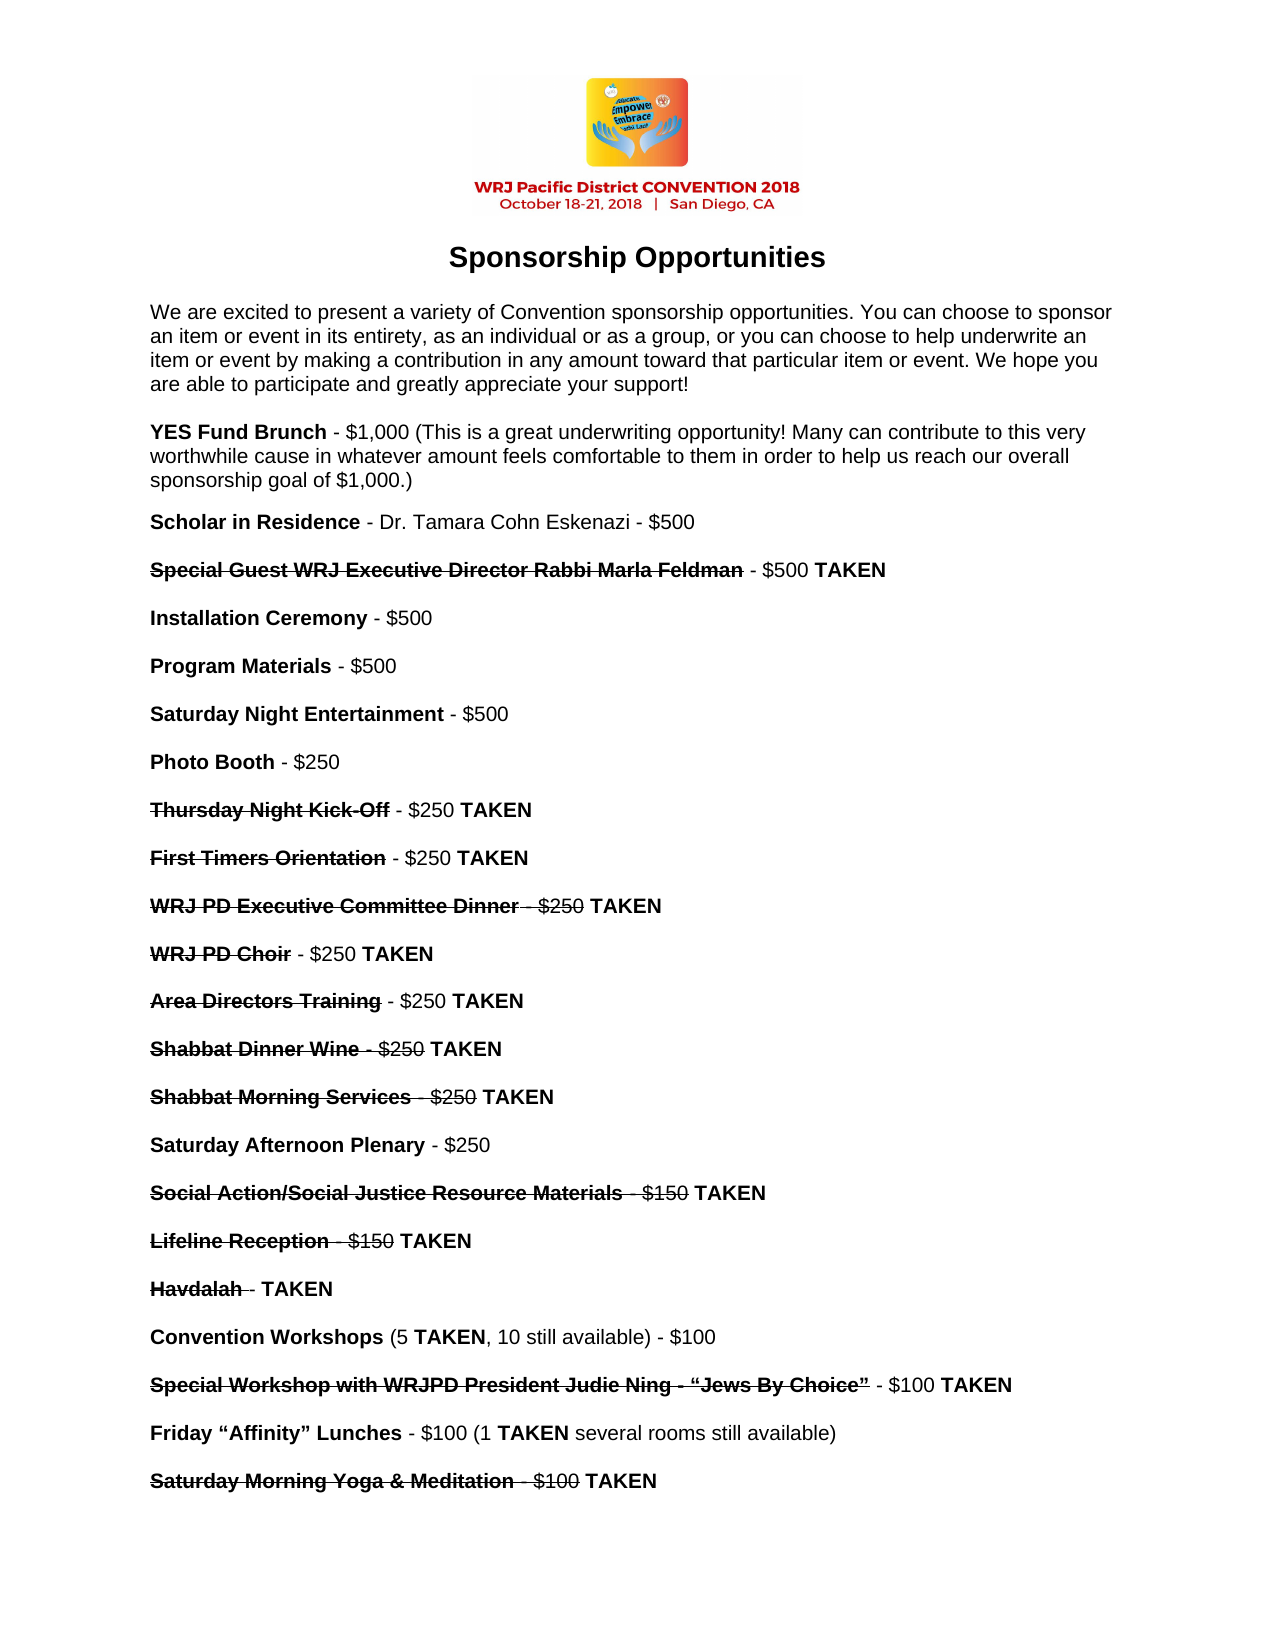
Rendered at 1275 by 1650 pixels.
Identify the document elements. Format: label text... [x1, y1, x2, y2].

text Photo Booth - $250 [150, 731, 1125, 779]
text Shabbat Dinner Wine - $250 TAKEN [150, 1018, 1125, 1066]
text Installation Ceremony - $500 [150, 587, 1125, 635]
text Saturday Night Entertainment - $500 [150, 683, 1125, 731]
text Scholar in Residence - Dr. Tamara Cohn Eskenazi - $500 [150, 491, 1125, 539]
text Convention Workshops (5 TAKEN, 10 still available) - $100 [150, 1306, 1125, 1354]
text YES Fund Brunch - $1,000 (This is a great underwriting opportunity! Many can contribute to this very worthwhile cause in whatever amount feels comfortable to them in order to help us reach our overall sponsorship goal of $1,000.) [150, 419, 1125, 491]
text Lifeline Reception - $150 TAKEN [150, 1210, 1125, 1258]
text We are excited to present a variety of Convention sponsorship opportunities. You can choose to sponsor an item or event in its entirety, as an individual or as a group, or you can choose to help underwrite an item or event by making a contribution in any amount toward that particular item or event. We hope you are able to participate and greatly appreciate your support! [150, 300, 1125, 396]
text Saturday Afternoon Plenary - $250 [150, 1114, 1125, 1162]
text WRJ PD Choir - $250 TAKEN [150, 923, 1125, 971]
text Havdalah - TAKEN [150, 1258, 1125, 1306]
text First Timers Orientation - $250 TAKEN [150, 827, 1125, 875]
text Shabbat Morning Services - $250 TAKEN [150, 1066, 1125, 1114]
text WRJ PD Executive Committee Dinner - $250 TAKEN [150, 875, 1125, 923]
text Area Directors Training - $250 TAKEN [150, 971, 1125, 1018]
text Thursday Night Kick-Off - $250 TAKEN [150, 779, 1125, 827]
text Program Materials - $500 [150, 635, 1125, 683]
text Social Action/Social Justice Resource Materials - $150 TAKEN [150, 1162, 1125, 1210]
text Sponsorship Opportunities [150, 240, 1125, 273]
text Special Guest WRJ Executive Director Rabbi Marla Feldman - $500 TAKEN [150, 539, 1125, 587]
picture [472, 75, 803, 216]
text Saturday Morning Yoga & Meditation - $100 TAKEN [150, 1450, 1125, 1498]
text Special Workshop with WRJPD President Judie Ning - “Jews By Choice” - $100 TAKEN [150, 1354, 1125, 1402]
text Friday “Affinity” Lunches - $100 (1 TAKEN several rooms still available) [150, 1402, 1125, 1450]
